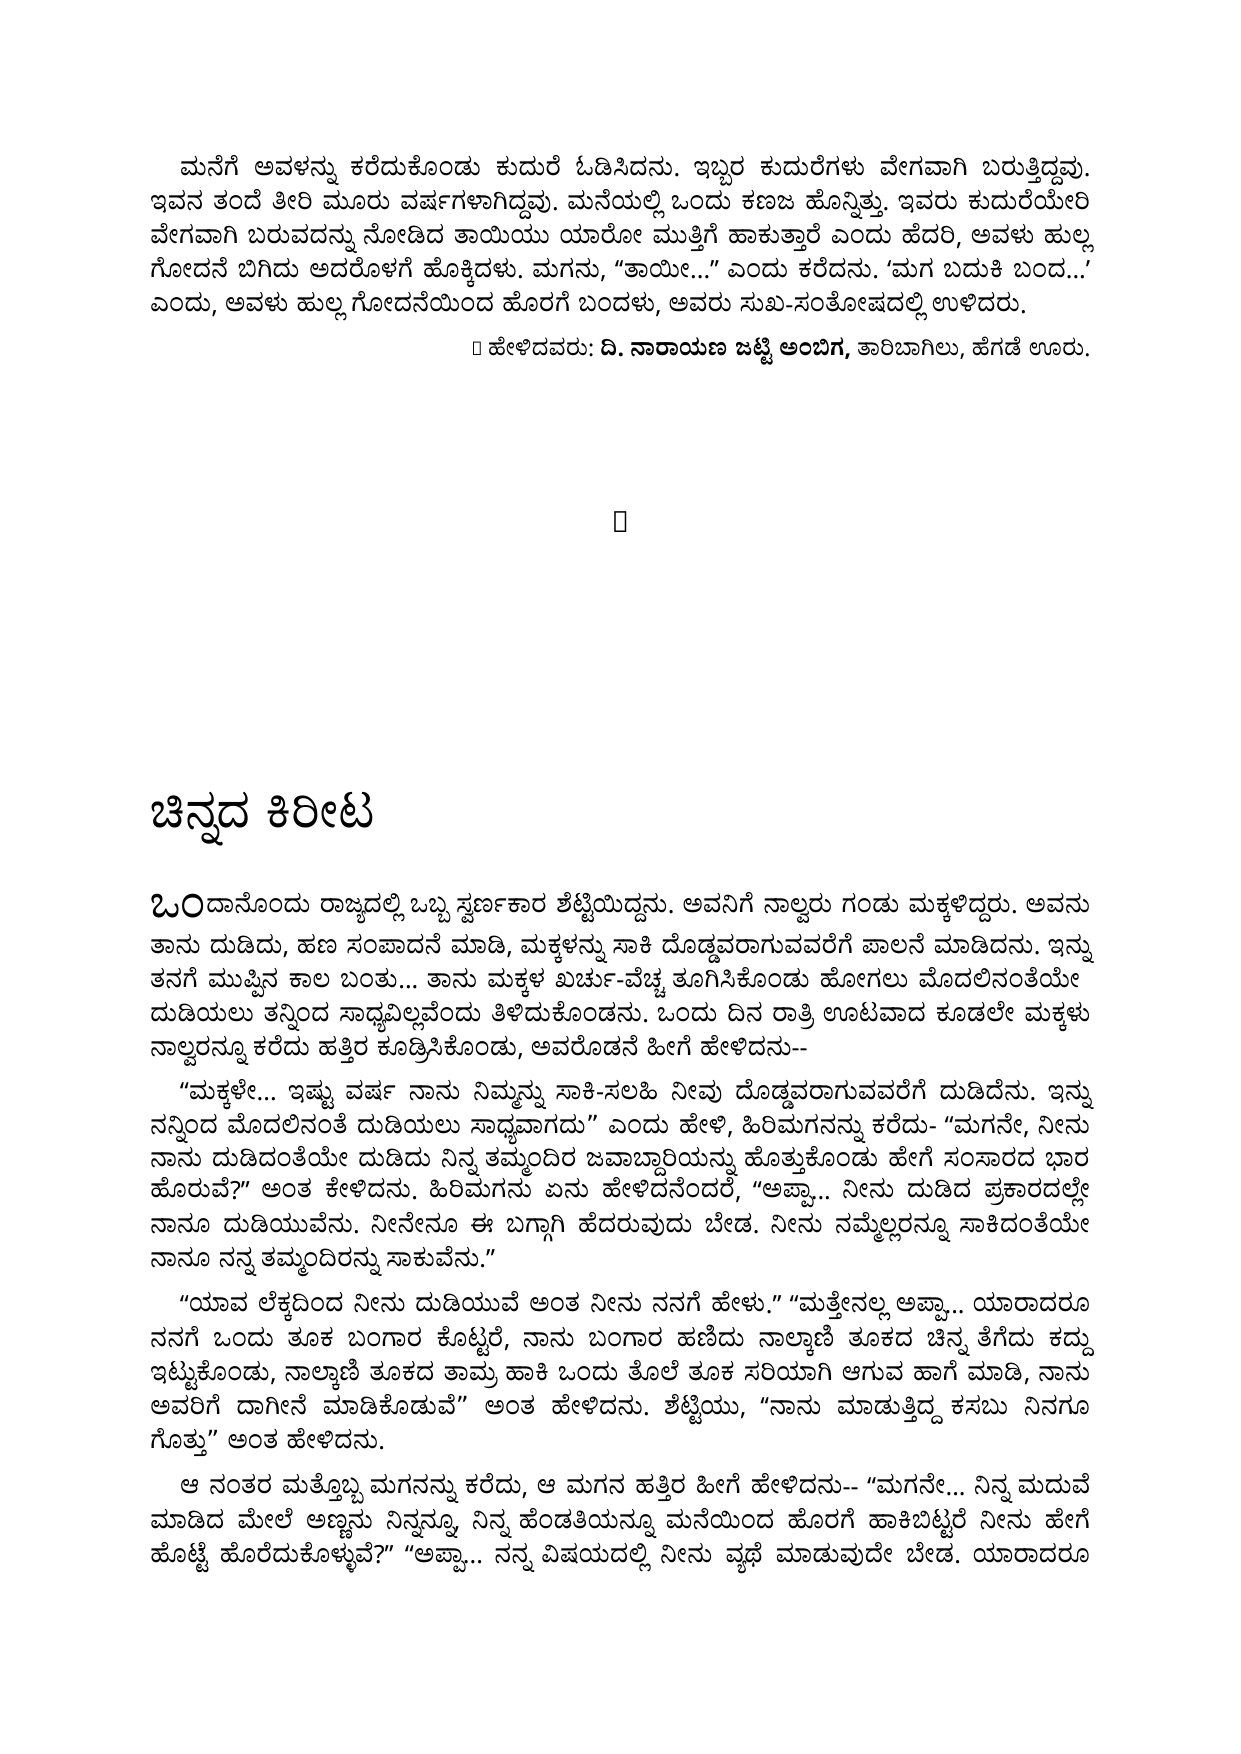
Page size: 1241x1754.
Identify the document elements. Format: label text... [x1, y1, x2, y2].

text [150, 1468, 1090, 1571]
text  [150, 501, 1090, 541]
text “ಮಕ್ಕಳೇ... ಇಷ್ಟು ವರ್ಷ ನಾನು ನಿಮ್ಮನ್ನು ಸಾಕಿ-ಸಲಹಿ ನೀವು ದೊಡ್ಡವರಾಗುವವರೆಗೆ ದುಡಿದೆನು. ಇನ್ನು ನನ್ನಿಂದ ಮೊದಲಿನಂತೆ ದುಡಿಯಲು ಸಾಧ್ಯವಾಗದು” ಎಂದು ಹೇಳಿ, ಹಿರಿಮಗನನ್ನು ಕರೆದು- “ಮಗನೇ, ನೀನು ನಾನು ದುಡಿದಂತೆಯೇ ದುಡಿದು ನಿನ್ನ ತಮ್ಮಂದಿರ ಜವಾಬ್ದಾರಿಯನ್ನು ಹೊತ್ತುಕೊಂಡು ಹೇಗೆ ಸಂಸಾರದ ಭಾರ ಹೊರುವೆ?” ಅಂತ ಕೇಳಿದನು. ಹಿರಿಮಗನು ಏನು ಹೇಳಿದನೆಂದರೆ, “ಅಪ್ಪಾ... ನೀನು ದುಡಿದ ಪ್ರಕಾರದಲ್ಲೇ ನಾನೂ ದುಡಿಯುವೆನು. ನೀನೇನೂ ಈ ಬಗ್ಗಾಗಿ ಹೆದರುವುದು ಬೇಡ. ನೀನು ನಮ್ಮೆಲ್ಲರನ್ನೂ ಸಾಕಿದಂತೆಯೇ ನಾನೂ ನನ್ನ ತಮ್ಮಂದಿರನ್ನು ಸಾಕುವೆನು.” [150, 1074, 1090, 1274]
text ಒಂದಾನೊಂದು ರಾಜ್ಯದಲ್ಲಿ ಒಬ್ಬ ಸ್ವರ್ಣಕಾರ ಶೆಟ್ಟಿಯಿದ್ದನು. ಅವನಿಗೆ ನಾಲ್ವರು ಗಂಡು ಮಕ್ಕಳಿದ್ದರು. ಅವನು ತಾನು ದುಡಿದು, ಹಣ ಸಂಪಾದನೆ ಮಾಡಿ, ಮಕ್ಕಳನ್ನು ಸಾಕಿ ದೊಡ್ಡವರಾಗುವವರೆಗೆ ಪಾಲನೆ ಮಾಡಿದನು. ಇನ್ನು ತನಗೆ ಮುಪ್ಪಿನ ಕಾಲ ಬಂತು... ತಾನು ಮಕ್ಕಳ ಖರ್ಚು-ವೆಚ್ಚ ತೂಗಿಸಿಕೊಂಡು ಹೋಗಲು ಮೊದಲಿನಂತೆಯೇ ದುಡಿಯಲು ತನ್ನಿಂದ ಸಾಧ್ಯವಿಲ್ಲವೆಂದು ತಿಳಿದುಕೊಂಡನು. ಒಂದು ದಿನ ರಾತ್ರಿ ಊಟವಾದ ಕೂಡಲೇ ಮಕ್ಕಳು ನಾಲ್ವರನ್ನೂ ಕರೆದು ಹತ್ತಿರ ಕೂಡ್ರಿಸಿಕೊಂಡು, ಅವರೊಡನೆ ಹೀಗೆ ಹೇಳಿದನು-- [150, 879, 1090, 1064]
text “ಯಾವ ಲೆಕ್ಕದಿಂದ ನೀನು ದುಡಿಯುವೆ ಅಂತ ನೀನು ನನಗೆ ಹೇಳು.” “ಮತ್ತೇನಲ್ಲ ಅಪ್ಪಾ... ಯಾರಾದರೂ ನನಗೆ ಒಂದು ತೂಕ ಬಂಗಾರ ಕೊಟ್ಟರೆ, ನಾನು ಬಂಗಾರ ಹಣಿದು ನಾಲ್ಕಾಣಿ ತೂಕದ ಚಿನ್ನ ತೆಗೆದು ಕದ್ದು ಇಟ್ಟುಕೊಂಡು, ನಾಲ್ಕಾಣಿ ತೂಕದ ತಾಮ್ರ ಹಾಕಿ ಒಂದು ತೊಲೆ ತೂಕ ಸರಿಯಾಗಿ ಆಗುವ ಹಾಗೆ ಮಾಡಿ, ನಾನು ಅವರಿಗೆ ದಾಗೀನೆ ಮಾಡಿಕೊಡುವೆ” ಅಂತ ಹೇಳಿದನು. ಶೆಟ್ಟಿಯು, ‘‘ನಾನು ಮಾಡುತ್ತಿದ್ದ ಕಸಬು ನಿನಗೂ ಗೊತ್ತು” ಅಂತ ಹೇಳಿದನು. [150, 1286, 1090, 1457]
text  ಹೇಳಿದವರು: ದಿ. ನಾರಾಯಣ ಜಟ್ಟಿ ಅಂಬಿಗ, ತಾರಿಬಾಗಿಲು, ಹೆಗಡೆ ಊರು. [150, 332, 1090, 363]
text ಮನೆಗೆ ಅವಳನ್ನು ಕರೆದುಕೊಂಡು ಕುದುರೆ ಓಡಿಸಿದನು. ಇಬ್ಬರ ಕುದುರೆಗಳು ವೇಗವಾಗಿ ಬರುತ್ತಿದ್ದವು. ಇವನ ತಂದೆ ತೀರಿ ಮೂರು ವರ್ಷಗಳಾಗಿದ್ದವು. ಮನೆಯಲ್ಲಿ ಒಂದು ಕಣಜ ಹೊನ್ನಿತ್ತು. ಇವರು ಕುದುರೆಯೇರಿ ವೇಗವಾಗಿ ಬರುವದನ್ನು ನೋಡಿದ ತಾಯಿಯು ಯಾರೋ ಮುತ್ತಿಗೆ ಹಾಕುತ್ತಾರೆ ಎಂದು ಹೆದರಿ, ಅವಳು ಹುಲ್ಲ ಗೋದನೆ ಬಿಗಿದು ಅದರೊಳಗೆ ಹೊಕ್ಕಿದಳು. ಮಗನು, ‘‘ತಾಯೀ...’’ ಎಂದು ಕರೆದನು. ‘ಮಗ ಬದುಕಿ ಬಂದ...’ ಎಂದು, ಅವಳು ಹುಲ್ಲ ಗೋದನೆಯಿಂದ ಹೊರಗೆ ಬಂದಳು, ಅವರು ಸುಖ-ಸಂತೋಷದಲ್ಲಿ ಉಳಿದರು. [150, 150, 1090, 320]
text ಚಿನ್ನದ ಕಿರೀಟ [150, 785, 1090, 838]
